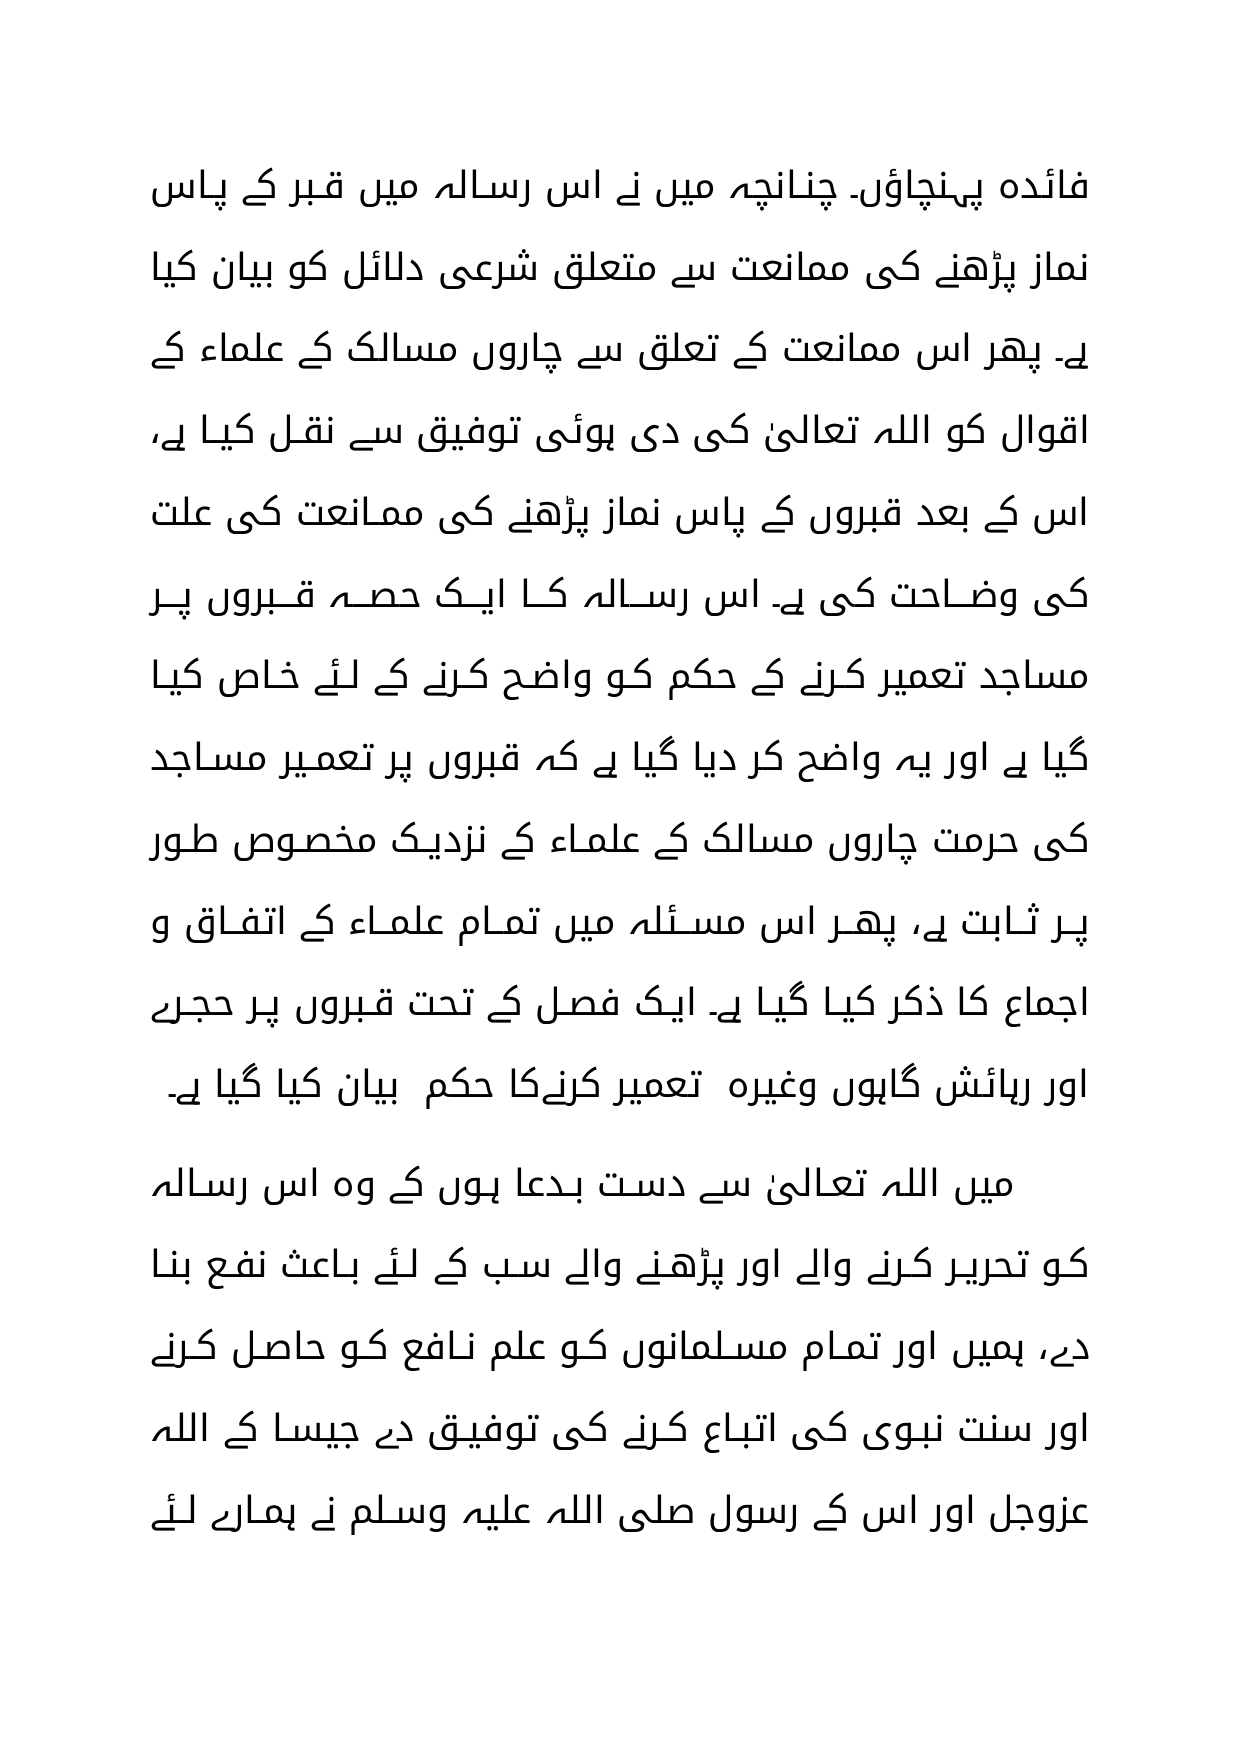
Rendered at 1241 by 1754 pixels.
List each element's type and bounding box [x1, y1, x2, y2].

text [150, 1148, 1090, 1546]
text [150, 150, 1090, 1121]
